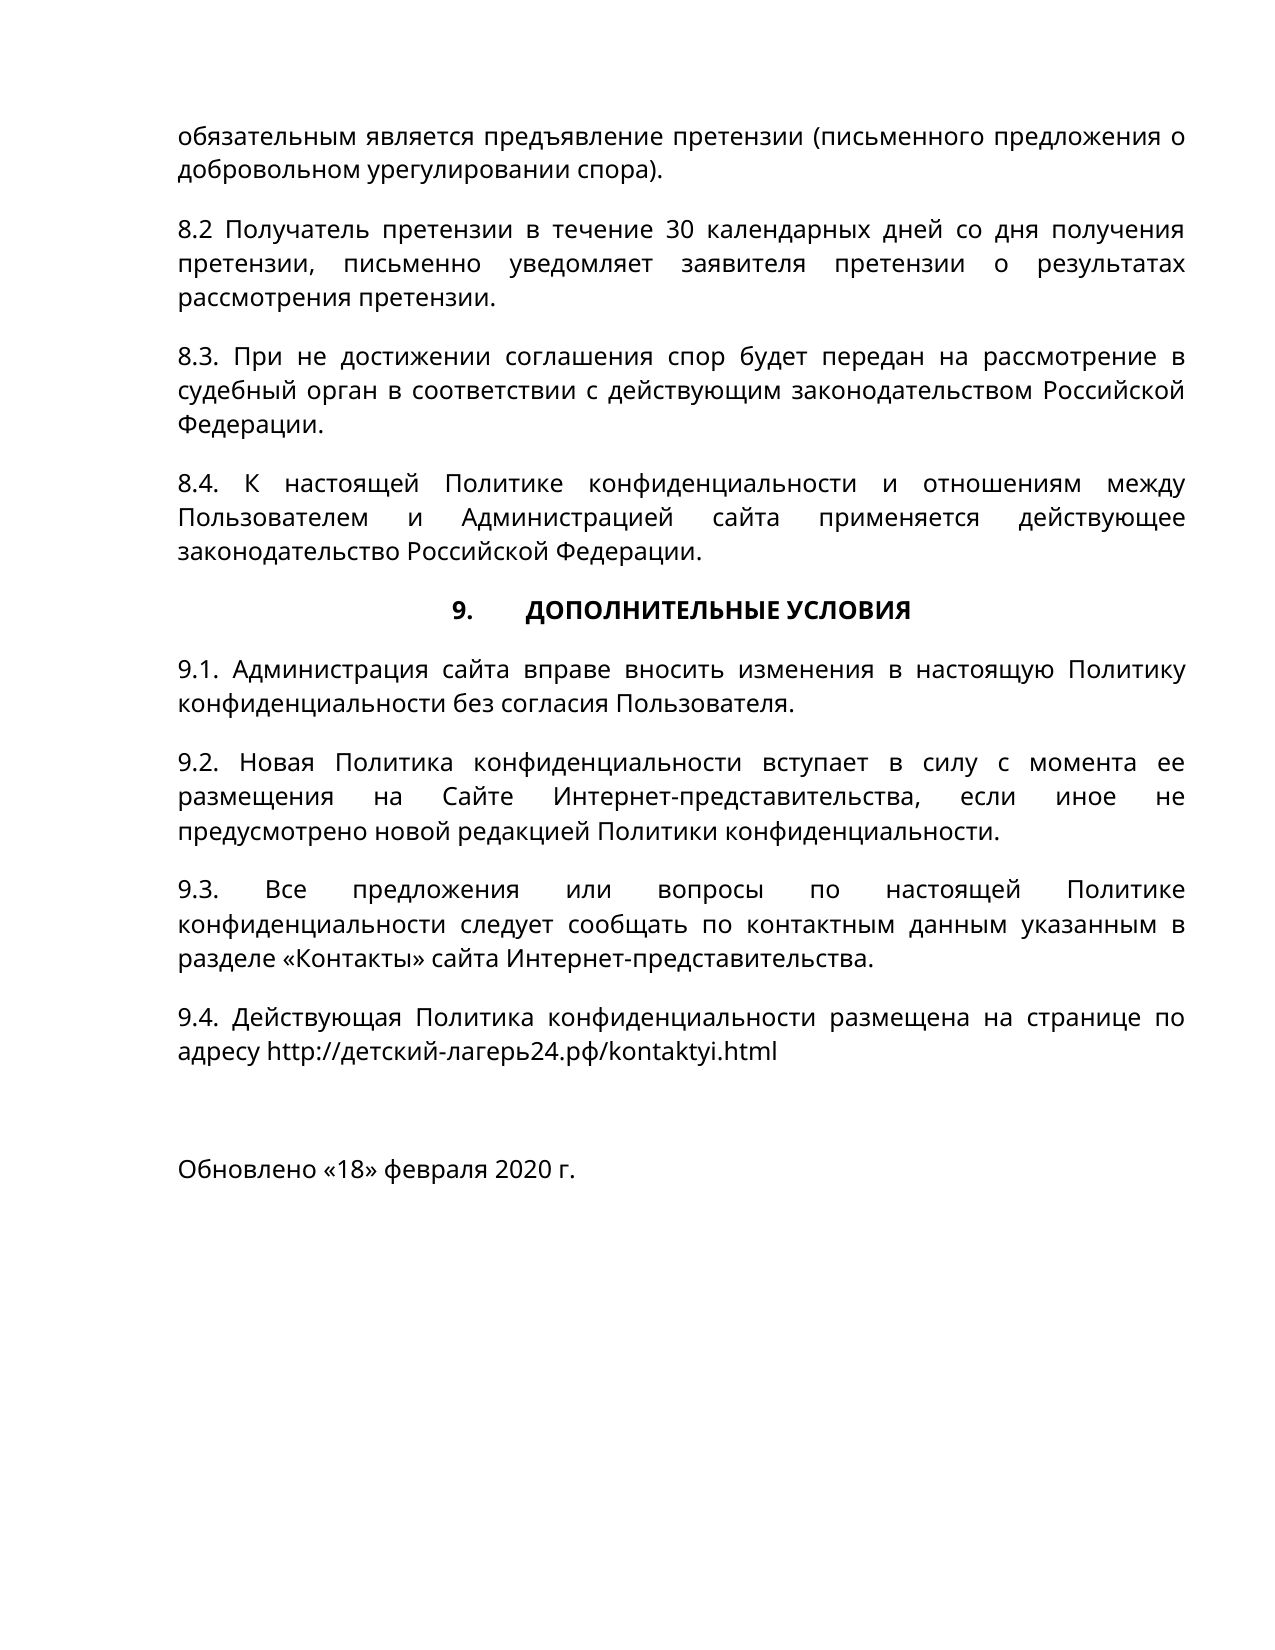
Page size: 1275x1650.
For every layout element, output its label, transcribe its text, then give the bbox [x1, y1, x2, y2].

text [177, 118, 1186, 186]
text 9. ДОПОЛНИТЕЛЬНЫЕ УСЛОВИЯ [177, 593, 1186, 627]
text 8.2 Получатель претензии в течение 30 календарных дней со дня получения претензии, письменно уведомляет заявителя претензии о результатах рассмотрения претензии. [177, 211, 1186, 313]
text 9.4. Действующая Политика конфиденциальности размещена на странице по адресу http://детский-лагерь24.рф/kontaktyi.html [177, 999, 1186, 1067]
text 9.1. Администрация сайта вправе вносить изменения в настоящую Политику конфиденциальности без согласия Пользователя. [177, 652, 1186, 720]
text Обновлено «18» февраля 2020 г. [177, 1152, 1186, 1186]
text 8.4. К настоящей Политике конфиденциальности и отношениям между Пользователем и Администрацией сайта применяется действующее законодательство Российской Федерации. [177, 466, 1186, 568]
text 8.3. При не достижении соглашения спор будет передан на рассмотрение в судебный орган в соответствии с действующим законодательством Российской Федерации. [177, 338, 1186, 441]
text 9.2. Новая Политика конфиденциальности вступает в силу с момента ее размещения на Сайте Интернет-представительства, если иное не предусмотрено новой редакцией Политики конфиденциальности. [177, 745, 1186, 847]
text 9.3. Все предложения или вопросы по настоящей Политике конфиденциальности следует сообщать по контактным данным указанным в разделе «Контакты» сайта Интернет-представительства. [177, 872, 1186, 974]
